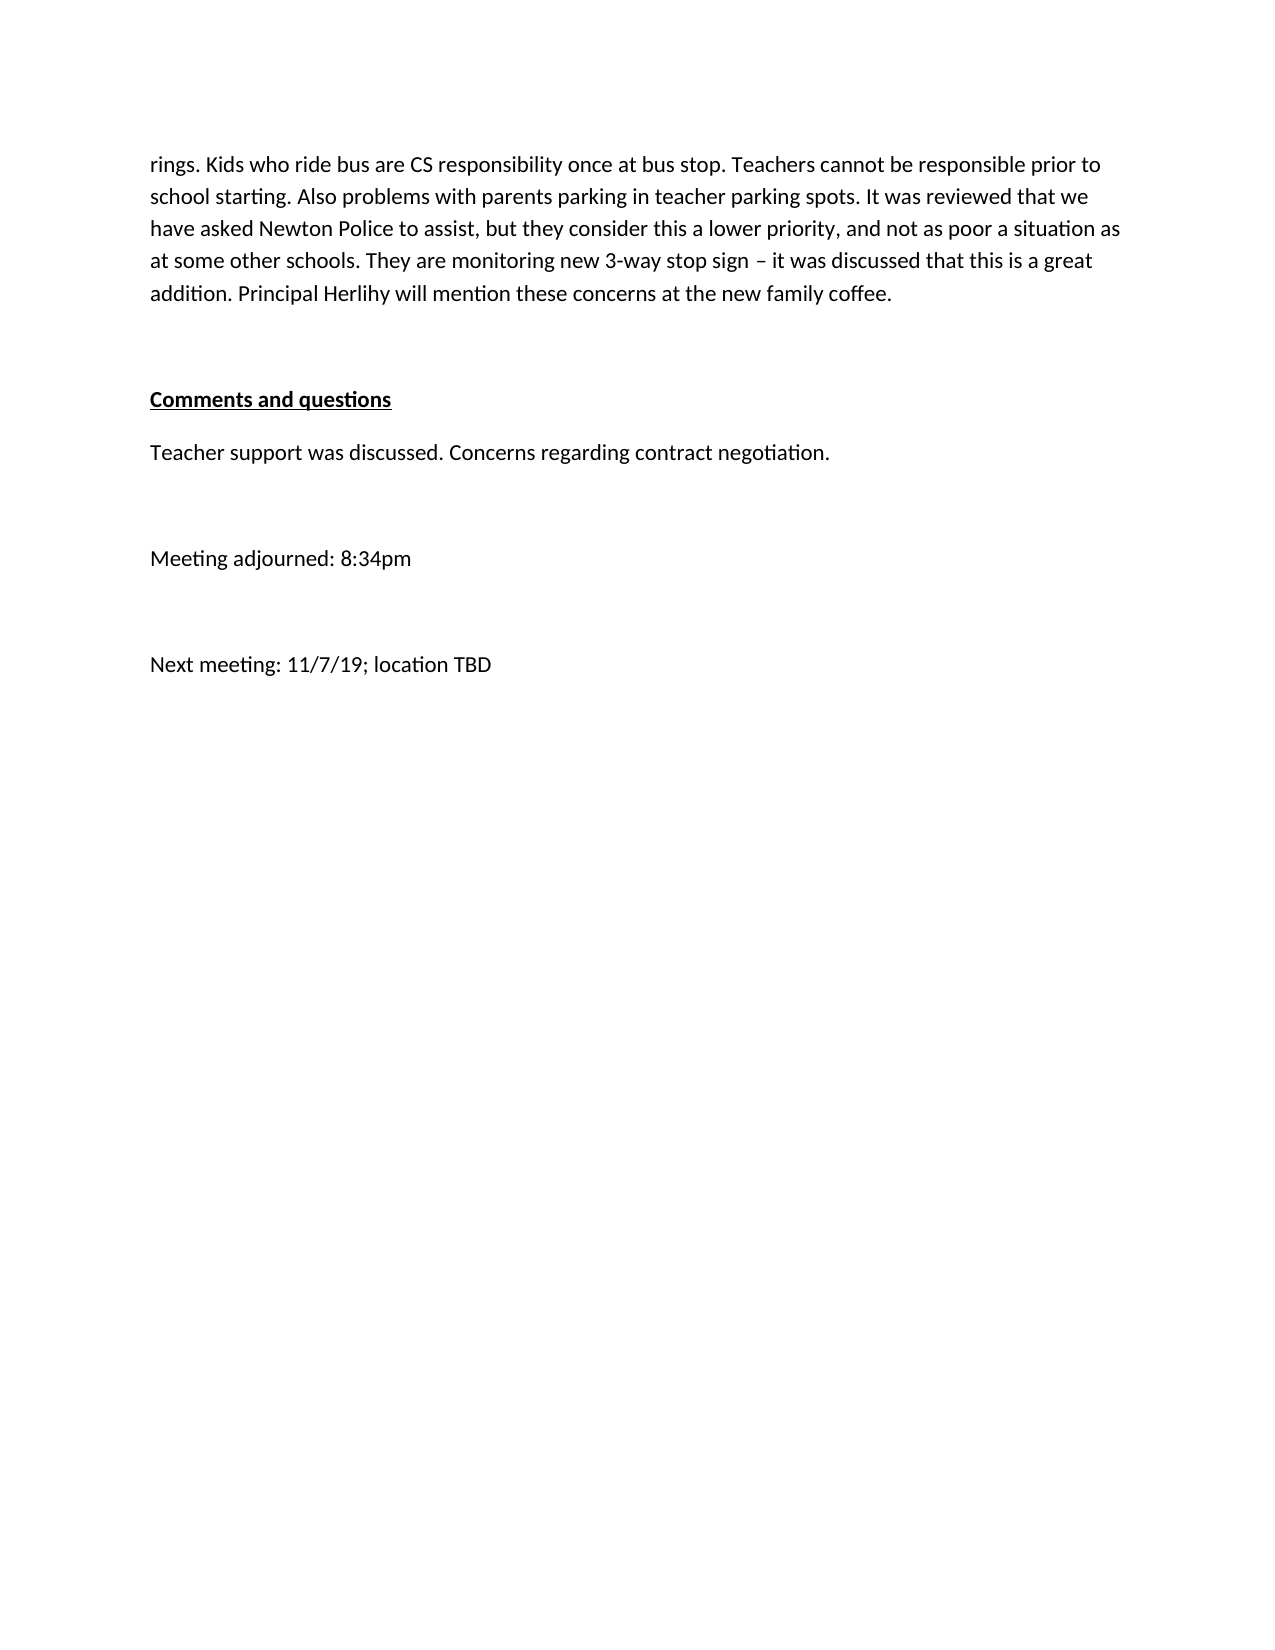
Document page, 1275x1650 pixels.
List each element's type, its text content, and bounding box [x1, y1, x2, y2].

text Comments and questions [150, 385, 1125, 413]
text Meeting adjourned: 8:34pm [150, 544, 1125, 572]
text Teacher support was discussed. Concerns regarding contract negotiation. [150, 438, 1125, 466]
text Next meeting: 11/7/19; location TBD [150, 650, 1125, 678]
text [150, 150, 1125, 307]
